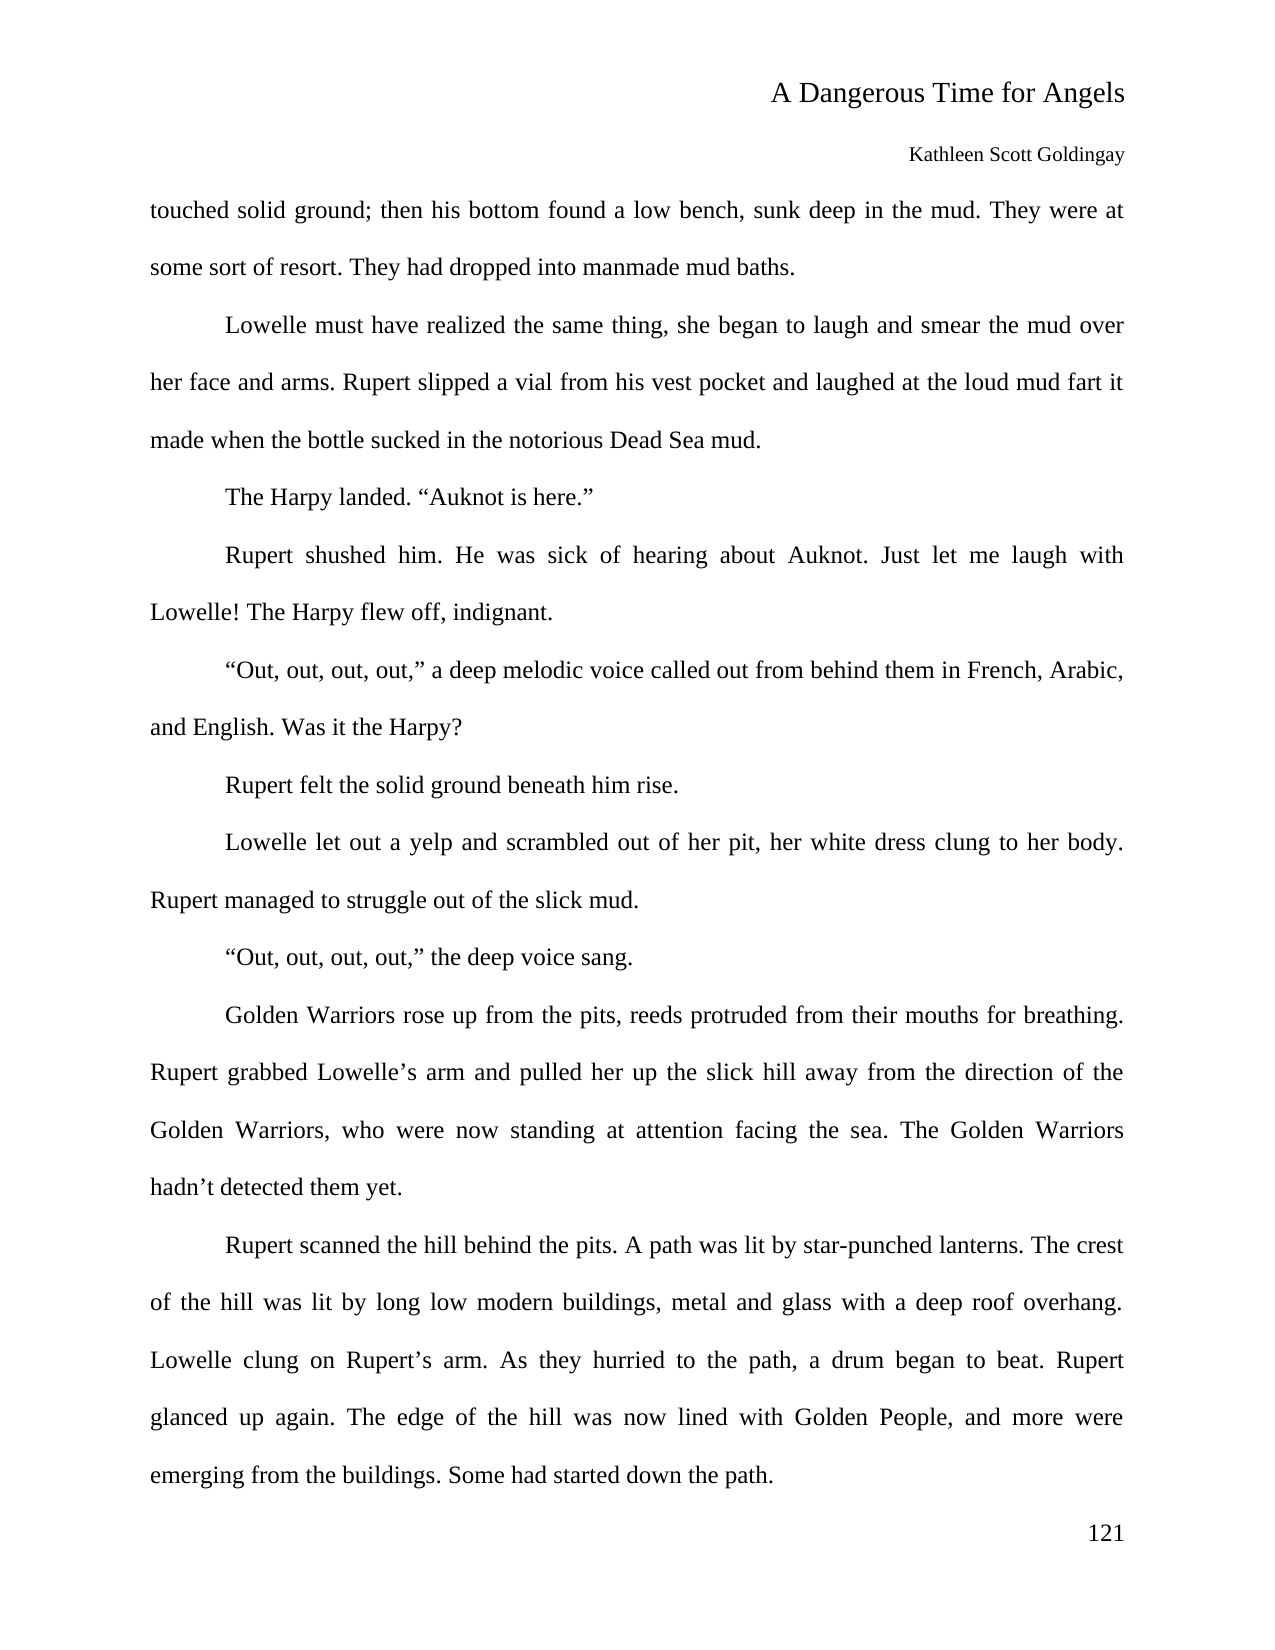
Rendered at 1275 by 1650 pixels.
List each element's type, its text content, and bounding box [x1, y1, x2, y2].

text Lowelle let out a yelp and scrambled out of her pit, her white dress clung to her body. Rupert managed to struggle out of the slick mud. [150, 827, 1125, 913]
text Rupert scanned the hill behind the pits. A path was lit by star-punched lanterns. The crest of the hill was lit by long low modern buildings, metal and glass with a deep roof overhang. Lowelle clung on Rupert’s arm. As they hurried to the path, a drum began to beat. Rupert glanced up again. The edge of the hill was now lined with Golden People, and more were emerging from the buildings. Some had started down the path. [150, 1230, 1125, 1488]
text Lowelle must have realized the same thing, she began to laugh and smear the mud over her face and arms. Rupert slipped a vial from his vest pocket and laughed at the loud mud fart it made when the bottle sucked in the notorious Dead Sea mud. [150, 310, 1125, 453]
text “Out, out, out, out,” a deep melodic voice called out from behind them in French, Arabic, and English. Was it the Harpy? [150, 655, 1125, 741]
text Golden Warriors rose up from the pits, reeds protruded from their mouths for breathing. Rupert grabbed Lowelle’s arm and pulled her up the slick hill away from the direction of the Golden Warriors, who were now standing at attention facing the sea. The Golden Warriors hadn’t detected them yet. [150, 1000, 1125, 1201]
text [150, 195, 1125, 281]
text Rupert shushed him. He was sick of hearing about Auknot. Just let me laugh with Lowelle! The Harpy flew off, indignant. [150, 540, 1125, 626]
text The Harpy landed. “Auknot is here.” [150, 482, 1125, 511]
text “Out, out, out, out,” the deep voice sang. [150, 942, 1125, 971]
text Rupert felt the solid ground beneath him rise. [150, 770, 1125, 798]
